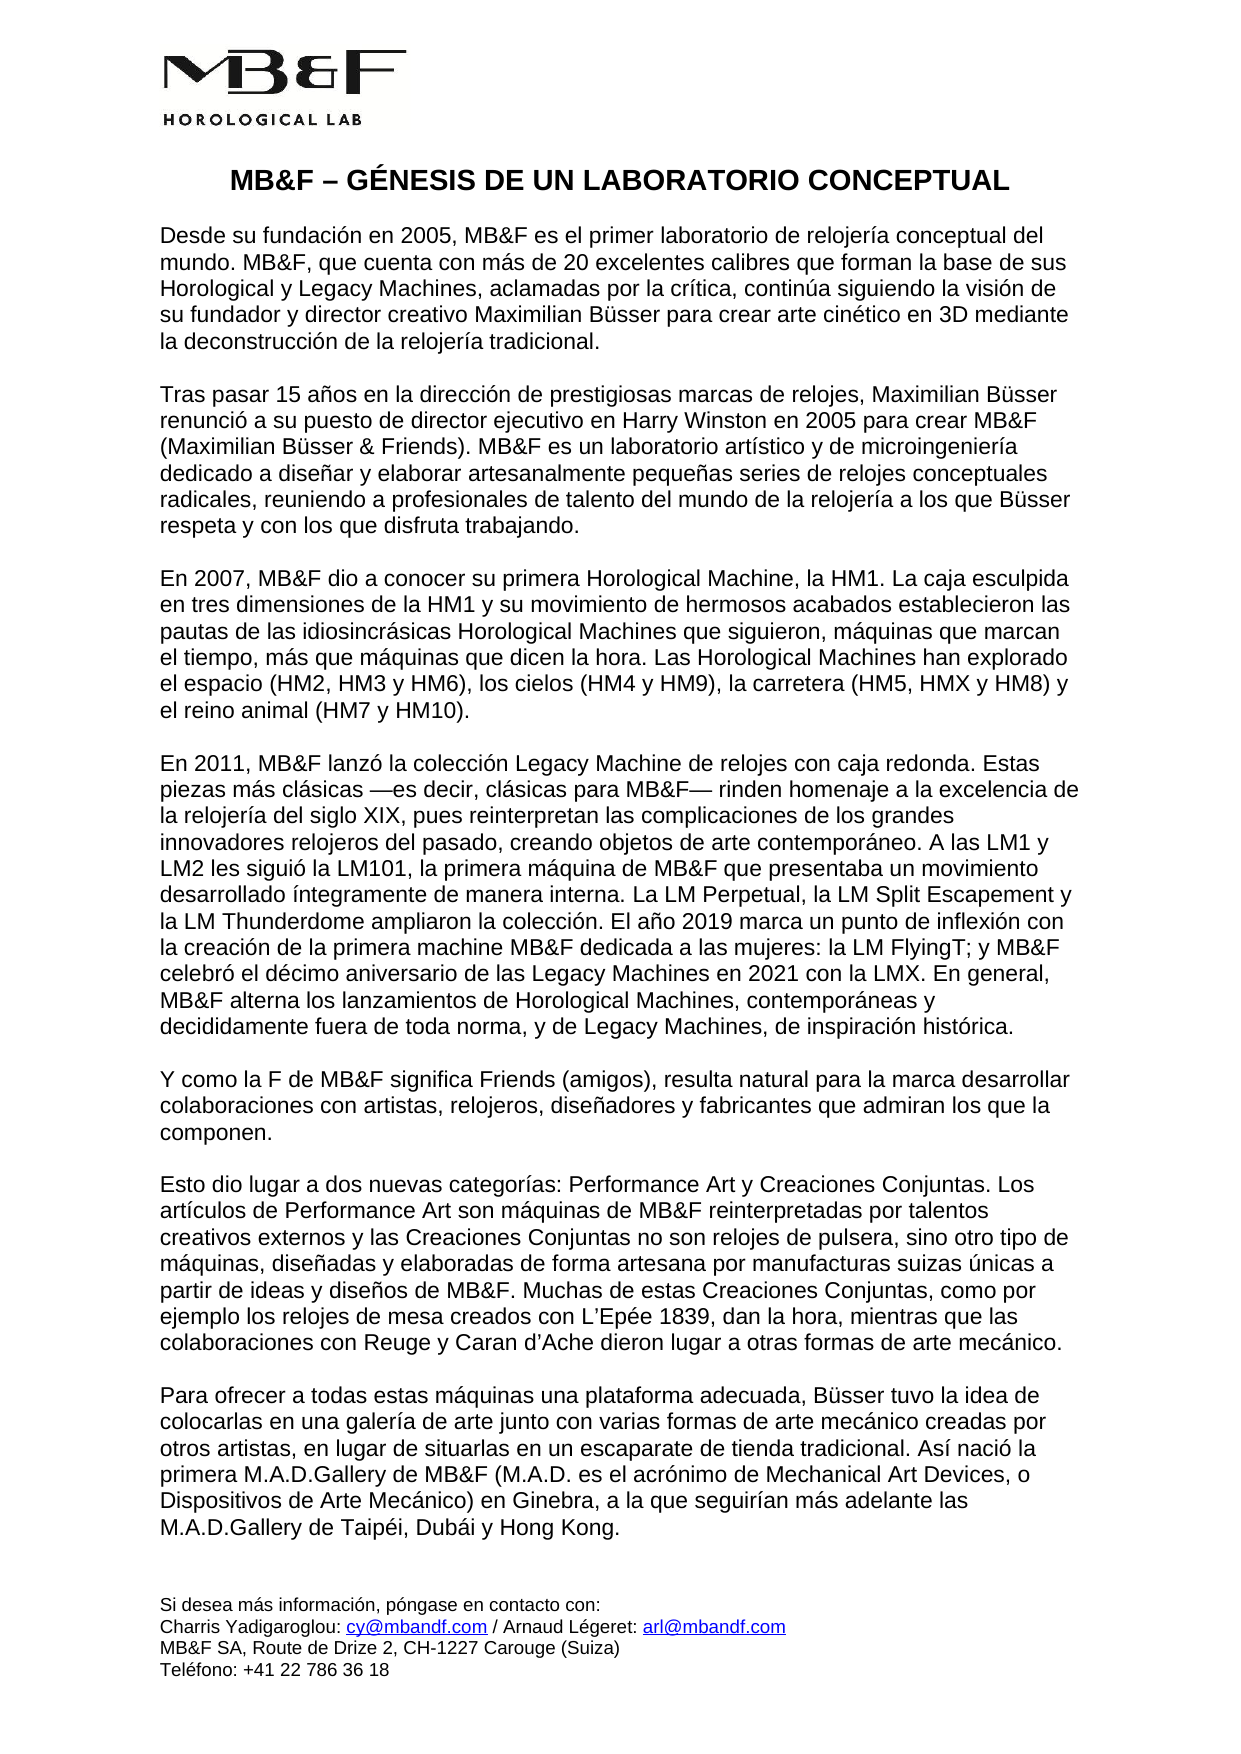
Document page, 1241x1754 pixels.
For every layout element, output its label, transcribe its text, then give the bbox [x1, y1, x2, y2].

text Y como la F de MB&F significa Friends (amigos), resulta natural para la marca desarrollar colaboraciones con artistas, relojeros, diseñadores y fabricantes que admiran los que la componen. [159, 1066, 1081, 1145]
text Para ofrecer a todas estas máquinas una plataforma adecuada, Büsser tuvo la idea de colocarlas en una galería de arte junto con varias formas de arte mecánico creadas por otros artistas, en lugar de situarlas en un escaparate de tienda tradicional. Así nació la primera M.A.D.Gallery de MB&F (M.A.D. es el acrónimo de Mechanical Art Devices, o Dispositivos de Arte Mecánico) en Ginebra, a la que seguirían más adelante las M.A.D.Gallery de Taipéi, Dubái y Hong Kong. [159, 1382, 1081, 1540]
text En 2007, MB&F dio a conocer su primera Horological Machine, la HM1. La caja esculpida en tres dimensiones de la HM1 y su movimiento de hermosos acabados establecieron las pautas de las idiosincrásicas Horological Machines que siguieron, máquinas que marcan el tiempo, más que máquinas que dicen la hora. Las Horological Machines han explorado el espacio (HM2, HM3 y HM6), los cielos (HM4 y HM9), la carretera (HM5, HMX y HM8) y el reino animal (HM7 y HM10). [159, 565, 1081, 723]
picture [159, 44, 411, 130]
text En 2011, MB&F lanzó la colección Legacy Machine de relojes con caja redonda. Estas piezas más clásicas —es decir, clásicas para MB&F— rinden homenaje a la excelencia de la relojería del siglo XIX, pues reinterpretan las complicaciones de los grandes innovadores relojeros del pasado, creando objetos de arte contemporáneo. A las LM1 y LM2 les siguió la LM101, la primera máquina de MB&F que presentaba un movimiento desarrollado íntegramente de manera interna. La LM Perpetual, la LM Split Escapement y la LM Thunderdome ampliaron la colección. El año 2019 marca un punto de inflexión con la creación de la primera machine MB&F dedicada a las mujeres: la LM FlyingT; y MB&F celebró el décimo aniversario de las Legacy Machines en 2021 con la LMX. En general, MB&F alterna los lanzamientos de Horological Machines, contemporáneas y decididamente fuera de toda norma, y de Legacy Machines, de inspiración histórica. [159, 749, 1081, 1039]
text Desde su fundación en 2005, MB&F es el primer laboratorio de relojería conceptual del mundo. MB&F, que cuenta con más de 20 excelentes calibres que forman la base de sus Horological y Legacy Machines, aclamadas por la crítica, continúa siguiendo la visión de su fundador y director creativo Maximilian Büsser para crear arte cinético en 3D mediante la deconstrucción de la relojería tradicional. [159, 222, 1081, 354]
text Esto dio lugar a dos nuevas categorías: Performance Art y Creaciones Conjuntas. Los artículos de Performance Art son máquinas de MB&F reinterpretadas por talentos creativos externos y las Creaciones Conjuntas no son relojes de pulsera, sino otro tipo de máquinas, diseñadas y elaboradas de forma artesana por manufacturas suizas únicas a partir de ideas y diseños de MB&F. Muchas de estas Creaciones Conjuntas, como por ejemplo los relojes de mesa creados con L’Epée 1839, dan la hora, mientras que las colaboraciones con Reuge y Caran d’Ache dieron lugar a otras formas de arte mecánico. [159, 1171, 1081, 1356]
text Tras pasar 15 años en la dirección de prestigiosas marcas de relojes, Maximilian Büsser renunció a su puesto de director ejecutivo en Harry Winston en 2005 para crear MB&F (Maximilian Büsser & Friends). MB&F es un laboratorio artístico y de microingeniería dedicado a diseñar y elaborar artesanalmente pequeñas series de relojes conceptuales radicales, reuniendo a profesionales de talento del mundo de la relojería a los que Büsser respeta y con los que disfruta trabajando. [159, 381, 1081, 539]
text MB&F – GÉNESIS DE UN LABORATORIO CONCEPTUAL [159, 162, 1081, 196]
